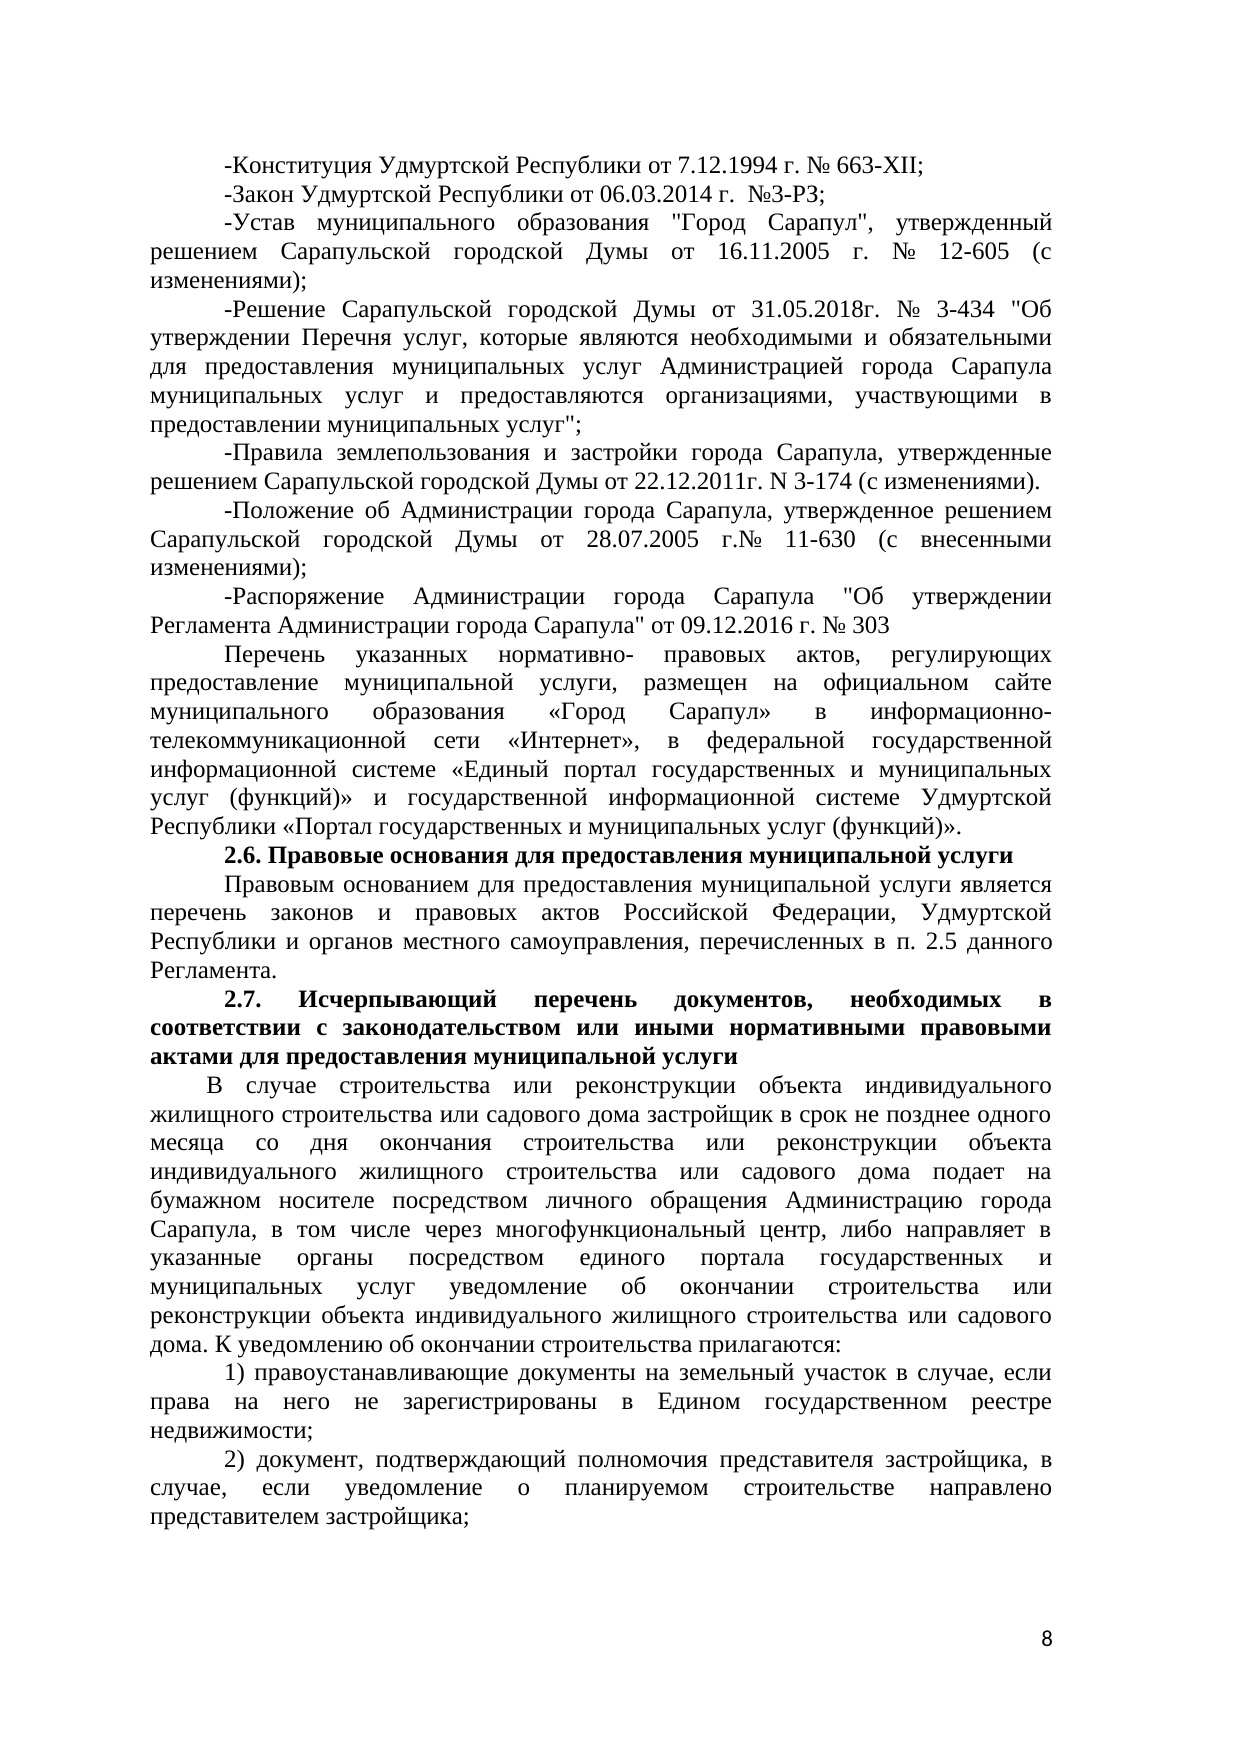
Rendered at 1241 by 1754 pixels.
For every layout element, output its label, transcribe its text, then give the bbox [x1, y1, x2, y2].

text В случае строительства или реконструкции объекта индивидуального жилищного строительства или садового дома застройщик в срок не позднее одного месяца со дня окончания строительства или реконструкции объекта индивидуального жилищного строительства или садового дома подает на бумажном носителе посредством личного обращения Администрацию города Сарапула, в том числе через многофункциональный центр, либо направляет в указанные органы посредством единого портала государственных и муниципальных услуг уведомление об окончании строительства или реконструкции объекта индивидуального жилищного строительства или садового дома. К уведомлению об окончании строительства прилагаются: [150, 1070, 1053, 1357]
text -Положение об Администрации города Сарапула, утвержденное решением Сарапульской городской Думы от 28.07.2005 г.№ 11-630 (с внесенными изменениями); [150, 495, 1053, 581]
text -Устав муниципального образования "Город Сарапул", утвержденный решением Сарапульской городской Думы от 16.11.2005 г. № 12-605 (с изменениями); [150, 207, 1053, 294]
text 2.7. Исчерпывающий перечень документов, необходимых в соответствии с законодательством или иными нормативными правовыми актами для предоставления муниципальной услуги [150, 984, 1053, 1070]
text 2) документ, подтверждающий полномочия представителя застройщика, в случае, если уведомление о планируемом строительстве направлено представителем застройщика; [150, 1444, 1053, 1530]
text -Решение Сарапульской городской Думы от 31.05.2018г. № 3-434 "Об утверждении Перечня услуг, которые являются необходимыми и обязательными для предоставления муниципальных услуг Администрацией города Сарапула муниципальных услуг и предоставляются организациями, участвующими в предоставлении муниципальных услуг"; [150, 294, 1053, 437]
text 2.6. Правовые основания для предоставления муниципальной услуги [150, 840, 1053, 869]
text Правовым основанием для предоставления муниципальной услуги является перечень законов и правовых актов Российской Федерации, Удмуртской Республики и органов местного самоуправления, перечисленных в п. 2.5 данного Регламента. [150, 869, 1053, 984]
text Перечень указанных нормативно- правовых актов, регулирующих предоставление муниципальной услуги, размещен на официальном сайте муниципального образования «Город Сарапул» в информационно- телекоммуникационной сети «Интернет», в федеральной государственной информационной системе «Единый портал государственных и муниципальных услуг (функций)» и государственной информационной системе Удмуртской Республики «Портал государственных и муниципальных услуг (функций)». [150, 639, 1053, 840]
text -Закон Удмуртской Республики от 06.03.2014 г. №3-РЗ; [150, 179, 1053, 207]
text -Конституция Удмуртской Республики от 7.12.1994 г. № 663-XII; [150, 150, 1053, 179]
text -Правила землепользования и застройки города Сарапула, утвержденные решением Сарапульской городской Думы от 22.12.2011г. N 3-174 (с изменениями). [150, 437, 1053, 495]
text 1) правоустанавливающие документы на земельный участок в случае, если права на него не зарегистрированы в Едином государственном реестре недвижимости; [150, 1357, 1053, 1444]
text -Распоряжение Администрации города Сарапула "Об утверждении Регламента Администрации города Сарапула" от 09.12.2016 г. № 303 [150, 581, 1053, 639]
